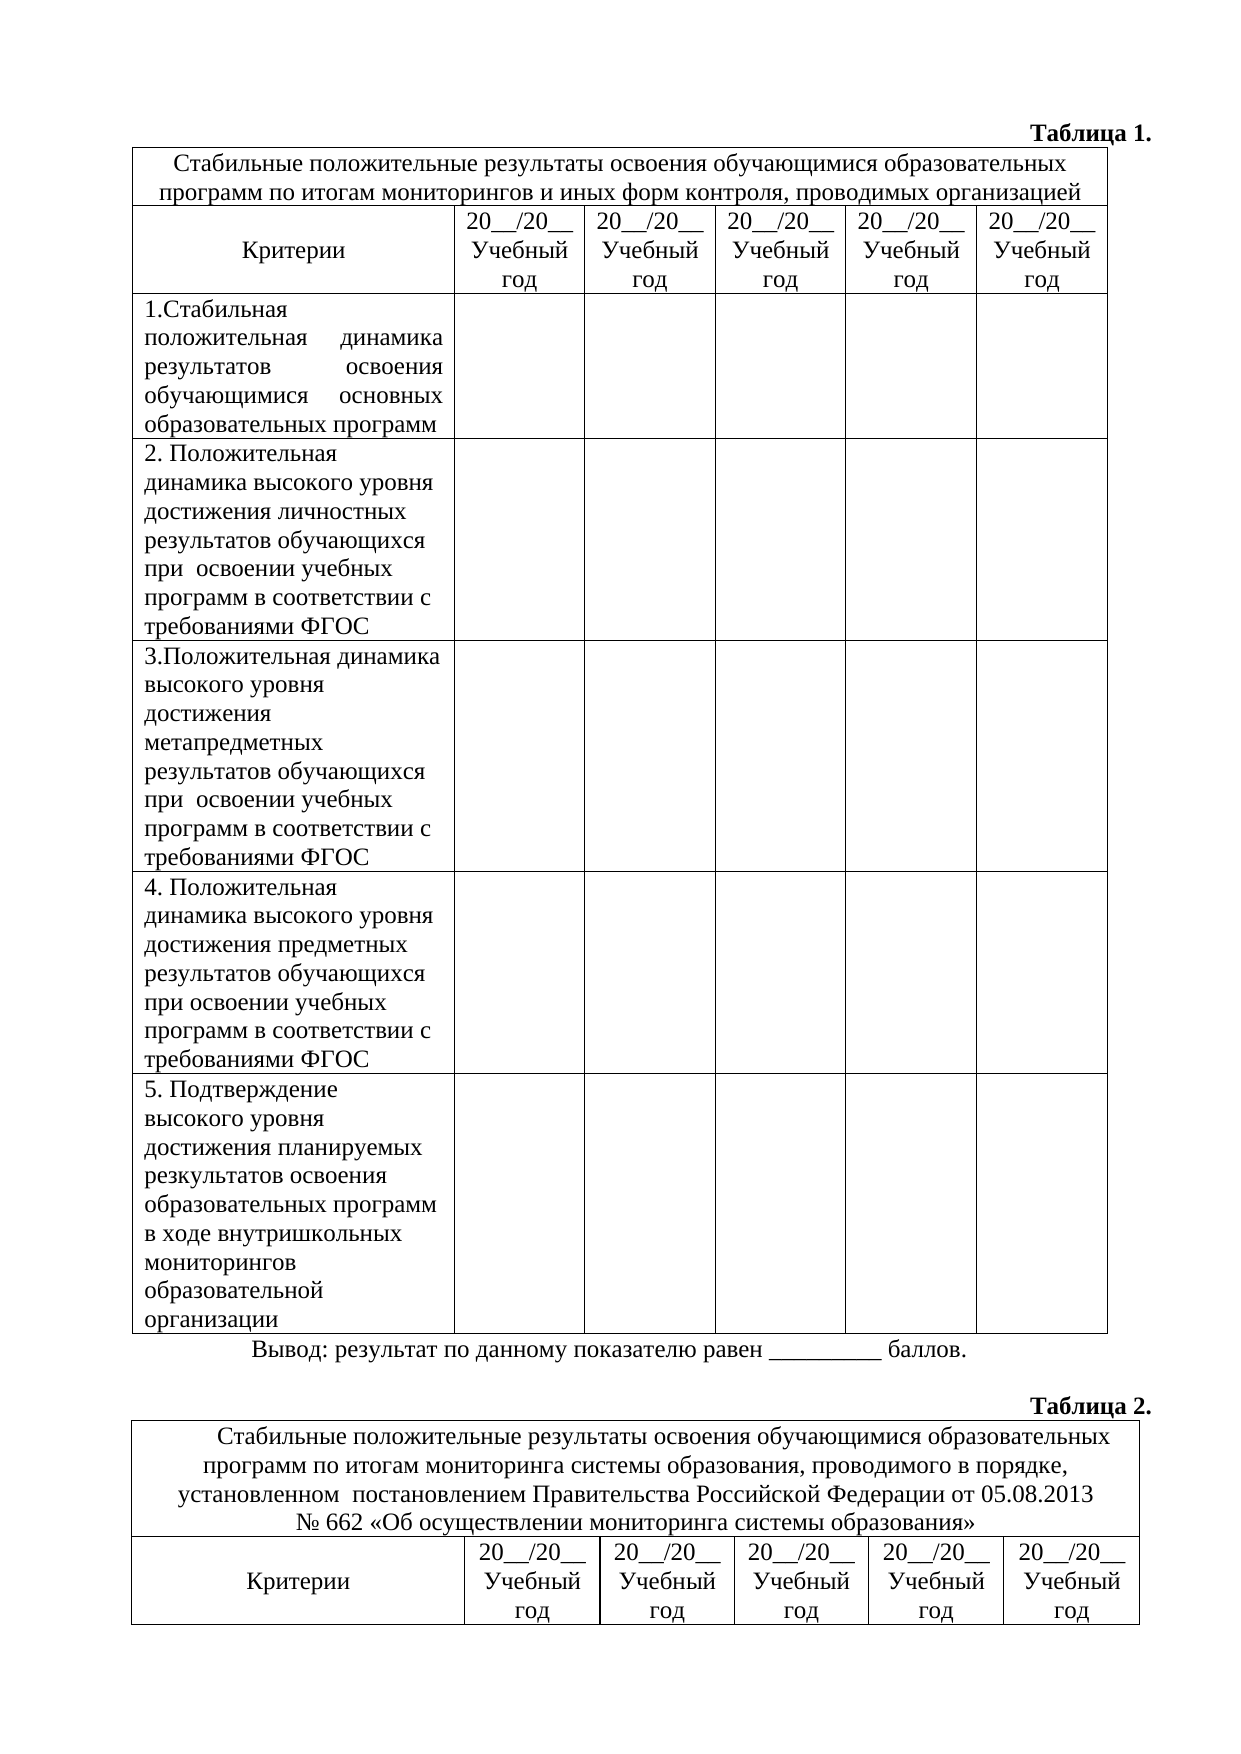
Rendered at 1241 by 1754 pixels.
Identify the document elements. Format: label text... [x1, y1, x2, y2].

table_cell 20__/20__ Учебный год [585, 206, 715, 293]
table_cell [846, 294, 976, 437]
table_cell Критерии [133, 206, 454, 293]
text Вывод: результат по данному показателю равен _________ баллов. [177, 1334, 1152, 1363]
table_cell [585, 1074, 715, 1333]
table_cell [977, 872, 1107, 1073]
table_cell 1.Стабильная положительная динамика результатов освоения обучающимися основных образовательных программ [133, 294, 454, 437]
table_cell 20__/20__ Учебный год [846, 206, 976, 293]
table_cell [716, 641, 845, 871]
table_cell [846, 1074, 976, 1333]
table_cell [977, 641, 1107, 871]
text Таблица 2. [177, 1391, 1152, 1420]
table_cell [716, 872, 845, 1073]
table_cell 20__/20__ Учебный год [735, 1537, 868, 1623]
table_cell [846, 641, 976, 871]
table_cell [977, 1074, 1107, 1333]
table_cell 20__/20__ Учебный год [977, 206, 1107, 293]
table_cell [585, 641, 715, 871]
table_cell [977, 294, 1107, 437]
table_cell [585, 294, 715, 437]
table_cell [716, 1074, 845, 1333]
table_cell 20__/20__ Учебный год [869, 1537, 1003, 1623]
table_cell [716, 439, 845, 640]
table_cell Критерии [132, 1537, 464, 1623]
table_cell [455, 872, 584, 1073]
text Таблица 1. [177, 118, 1152, 147]
table_cell 5. Подтверждение высокого уровня достижения планируемых резкультатов освоения образовательных программ в ходе внутришкольных мониторингов образовательной организации [133, 1074, 454, 1333]
table_cell [455, 294, 584, 437]
table_cell [455, 1074, 584, 1333]
table_cell [455, 641, 584, 871]
table_cell 20__/20__ Учебный год [465, 1537, 599, 1623]
table_cell 2. Положительная динамика высокого уровня достижения личностных результатов обучающихся при освоении учебных программ в соответствии с требованиями ФГОС [133, 439, 454, 640]
table_cell 3.Положительная динамика высокого уровня достижения метапредметных результатов обучающихся при освоении учебных программ в соответствии с требованиями ФГОС [133, 641, 454, 871]
table_cell [846, 872, 976, 1073]
table_cell 20__/20__ Учебный год [601, 1537, 734, 1623]
table_cell [585, 872, 715, 1073]
table_cell 20__/20__ Учебный год [1004, 1537, 1139, 1623]
table_cell 20__/20__ Учебный год [455, 206, 584, 293]
table_cell [716, 294, 845, 437]
table_cell [455, 439, 584, 640]
table_cell [846, 439, 976, 640]
table_header Стабильные положительные результаты освоения обучающимися образовательных программ по итогам мониторинга системы образования, проводимого в порядке, установленном постановлением Правительства Российской Федерации от 05.08.2013 № 662 «Об осуществлении мониторинга системы образования» [132, 1421, 1139, 1536]
table_header Стабильные положительные результаты освоения обучающимися образовательных программ по итогам мониторингов и иных форм контроля, проводимых организацией [133, 148, 1107, 205]
table_cell [585, 439, 715, 640]
table_cell 20__/20__ Учебный год [716, 206, 845, 293]
table_cell 4. Положительная динамика высокого уровня достижения предметных результатов обучающихся при освоении учебных программ в соответствии с требованиями ФГОС [133, 872, 454, 1073]
table_cell [977, 439, 1107, 640]
